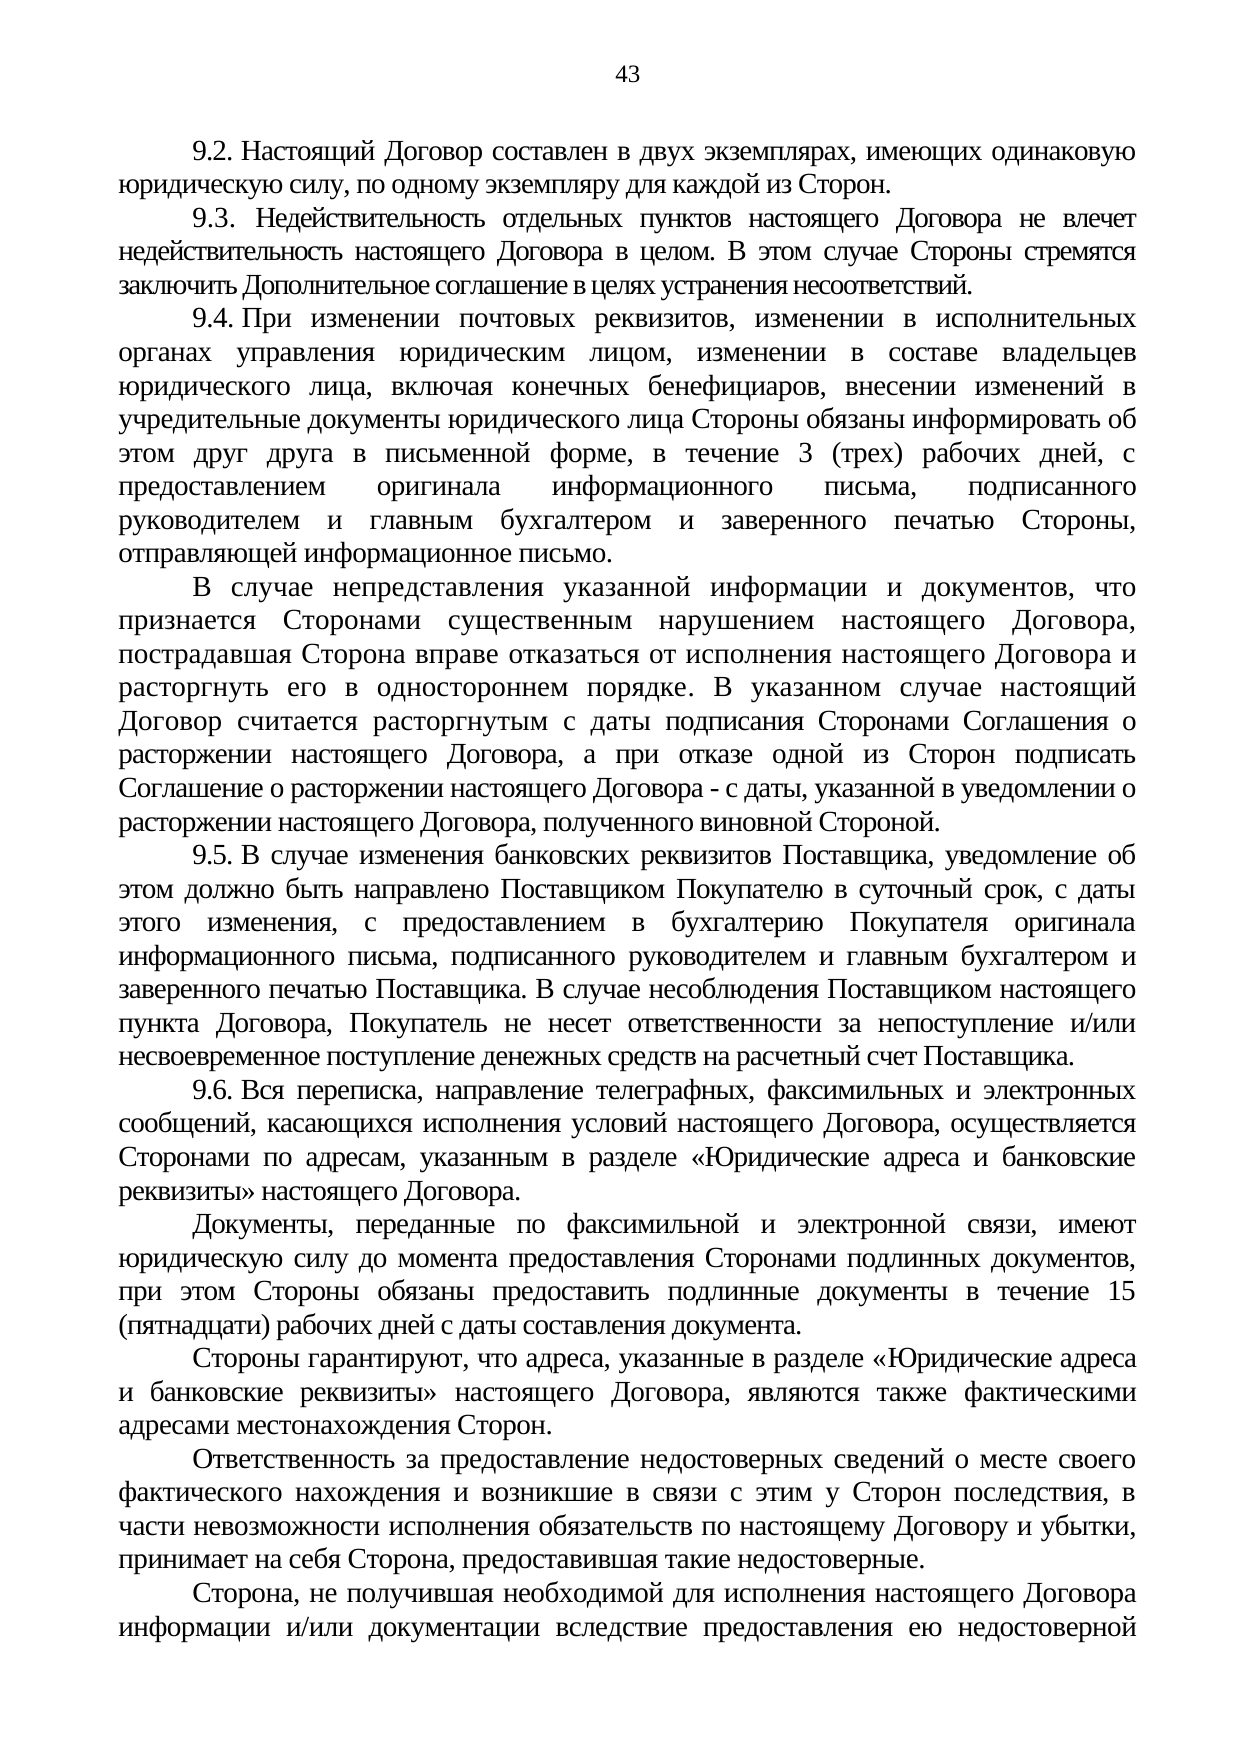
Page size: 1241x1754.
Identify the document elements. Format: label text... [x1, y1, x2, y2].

text 9.4. При изменении почтовых реквизитов, изменении в исполнительных органах управления юридическим лицом, изменении в составе владельцев юридического лица, включая конечных бенефициаров, внесении изменений в учредительные документы юридического лица Стороны обязаны информировать об этом друг друга в письменной форме, в течение 3 (трех) рабочих дней, с предоставлением оригинала информационного письма, подписанного руководителем и главным бухгалтером и заверенного печатью Стороны, отправляющей информационное письмо. [118, 301, 1137, 569]
text Стороны гарантируют, что адреса, указанные в разделе «Юридические адреса и банковские реквизиты» настоящего Договора, являются также фактическими адресами местонахождения Сторон. [118, 1340, 1137, 1441]
text 9.6. Вся переписка, направление телеграфных, факсимильных и электронных сообщений, касающихся исполнения условий настоящего Договора, осуществляется Сторонами по адресам, указанным в разделе «Юридические адреса и банковские реквизиты» настоящего Договора. [118, 1072, 1137, 1206]
text Документы, переданные по факсимильной и электронной связи, имеют юридическую силу до момента предоставления Сторонами подлинных документов, при этом Стороны обязаны предоставить подлинные документы в течение 15 (пятнадцати) рабочих дней с даты составления документа. [118, 1206, 1137, 1340]
text 9.2. Настоящий Договор составлен в двух экземплярах, имеющих одинаковую юридическую силу, по одному экземпляру для каждой из Сторон. [118, 133, 1137, 200]
text 9.3. Недействительность отдельных пунктов настоящего Договора не влечет недействительность настоящего Договора в целом. В этом случае Стороны стремятся заключить Дополнительное соглашение в целях устранения несоответствий. [118, 200, 1137, 301]
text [118, 1575, 1137, 1642]
text Ответственность за предоставление недостоверных сведений о месте своего фактического нахождения и возникшие в связи с этим у Сторон последствия, в части невозможности исполнения обязательств по настоящему Договору и убытки, принимает на себя Сторона, предоставившая такие недостоверные. [118, 1441, 1137, 1575]
text В случае непредставления указанной информации и документов, что признается Сторонами существенным нарушением настоящего Договора, пострадавшая Сторона вправе отказаться от исполнения настоящего Договора и расторгнуть его в одностороннем порядке. В указанном случае настоящий Договор считается расторгнутым с даты подписания Сторонами Соглашения о расторжении настоящего Договора, а при отказе одной из Сторон подписать Соглашение о расторжении настоящего Договора - с даты, указанной в уведомлении о расторжении настоящего Договора, полученного виновной Стороной. [118, 569, 1137, 837]
text 9.5. В случае изменения банковских реквизитов Поставщика, уведомление об этом должно быть направлено Поставщиком Покупателю в суточный срок, с даты этого изменения, с предоставлением в бухгалтерию Покупателя оригинала информационного письма, подписанного руководителем и главным бухгалтером и заверенного печатью Поставщика. В случае несоблюдения Поставщиком настоящего пункта Договора, Покупатель не несет ответственности за непоступление и/или несвоевременное поступление денежных средств на расчетный счет Поставщика. [118, 837, 1137, 1072]
